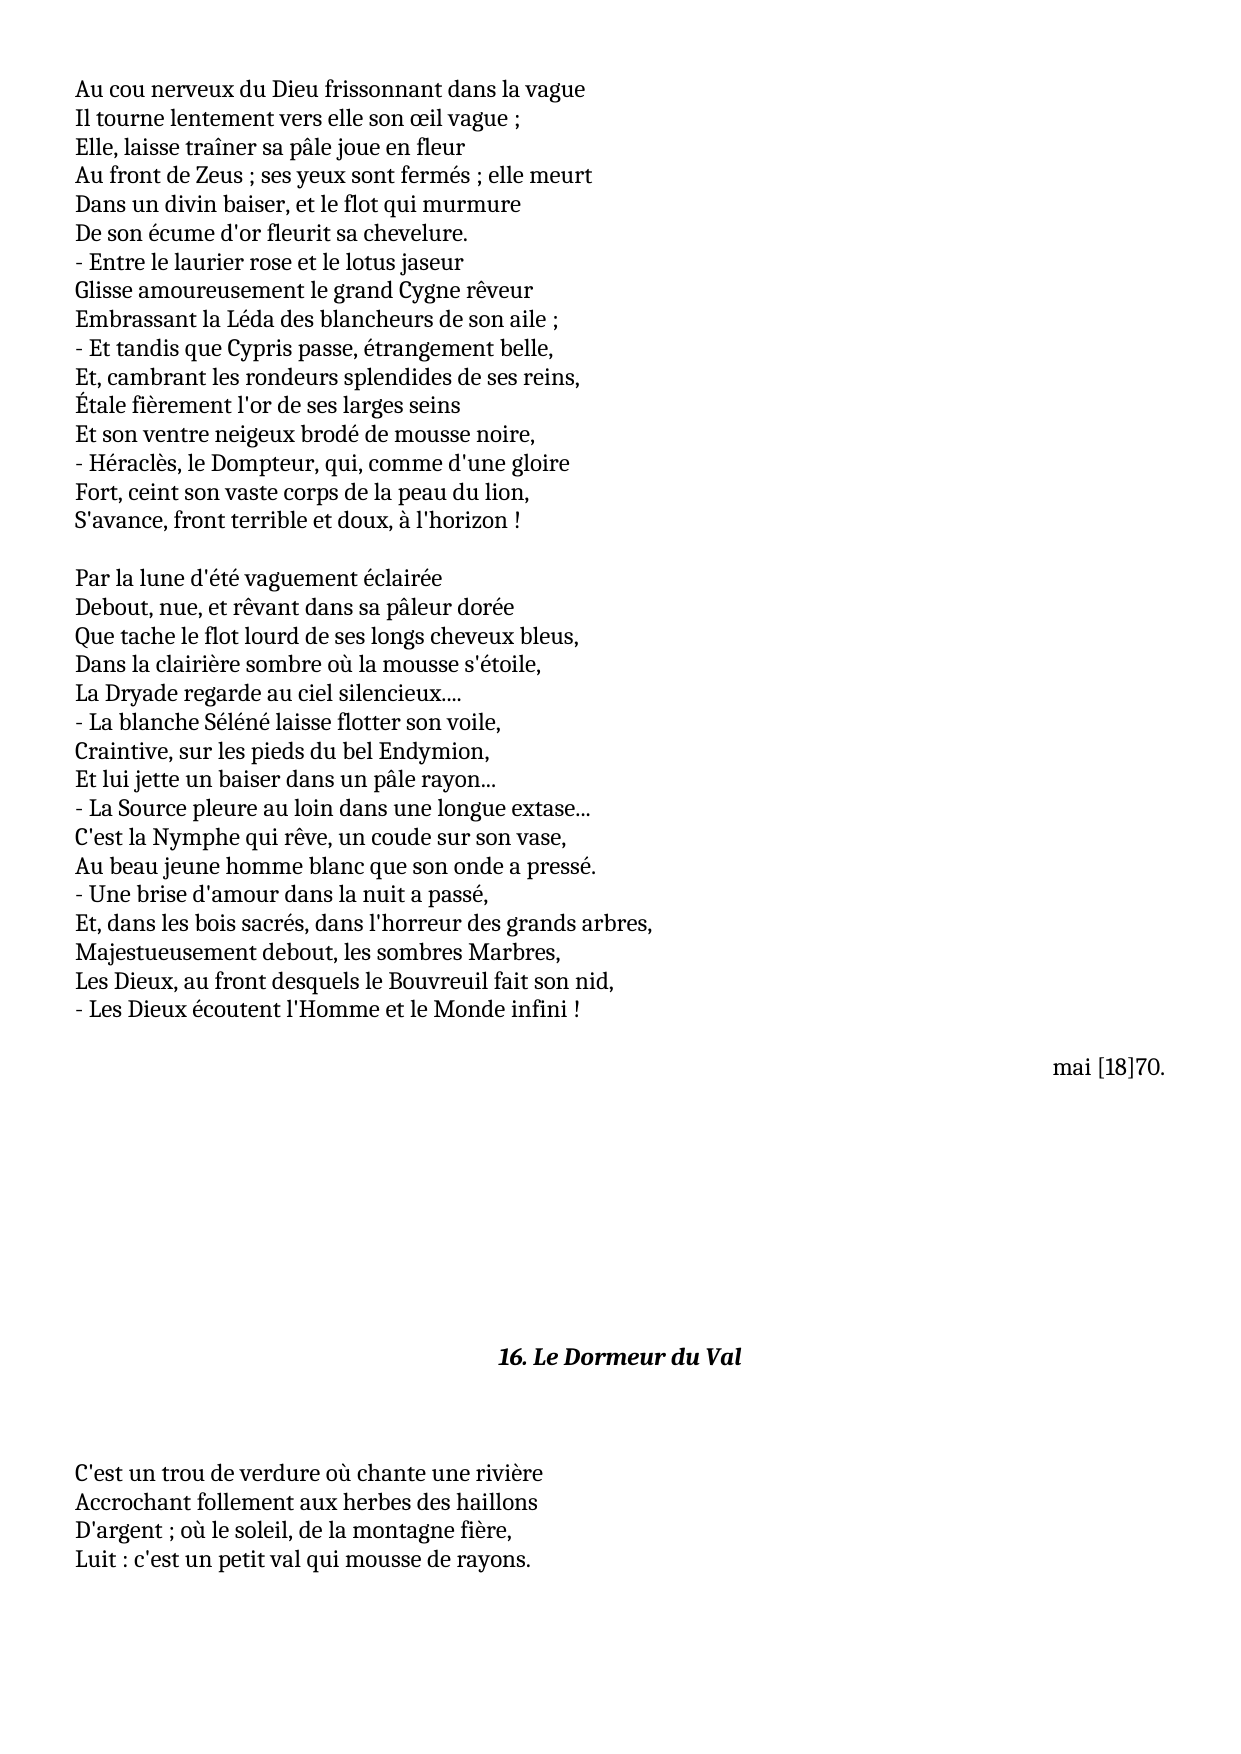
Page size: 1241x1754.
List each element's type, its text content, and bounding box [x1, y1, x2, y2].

text C'est un trou de verdure où chante une rivière Accrochant follement aux herbes des haillons D'argent ; où le soleil, de la montagne fière, Luit : c'est un petit val qui mousse de rayons. [75, 1459, 1165, 1574]
text mai [18]70. [75, 1053, 1165, 1082]
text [75, 75, 1165, 535]
text Debout, nue, et rêvant dans sa pâleur dorée Que tache le flot lourd de ses longs cheveux bleus, Dans la clairière sombre où la mousse s'étoile, La Dryade regarde au ciel silencieux.... - La blanche Séléné laisse flotter son voile, Craintive, sur les pieds du bel Endymion, Et lui jette un baiser dans un pâle rayon... - La Source pleure au loin dans une longue extase... C'est la Nymphe qui rêve, un coude sur son vase, Au beau jeune homme blanc que son onde a pressé. - Une brise d'amour dans la nuit a passé, Et, dans les bois sacrés, dans l'horreur des grands arbres, Majestueusement debout, les sombres Marbres, Les Dieux, au front desquels le Bouvreuil fait son nid, - Les Dieux écoutent l'Homme et le Monde infini ! [75, 593, 1165, 1024]
text 16. Le Dormeur du Val [75, 1343, 1165, 1372]
text Par la lune d'été vaguement éclairée [75, 564, 1165, 593]
